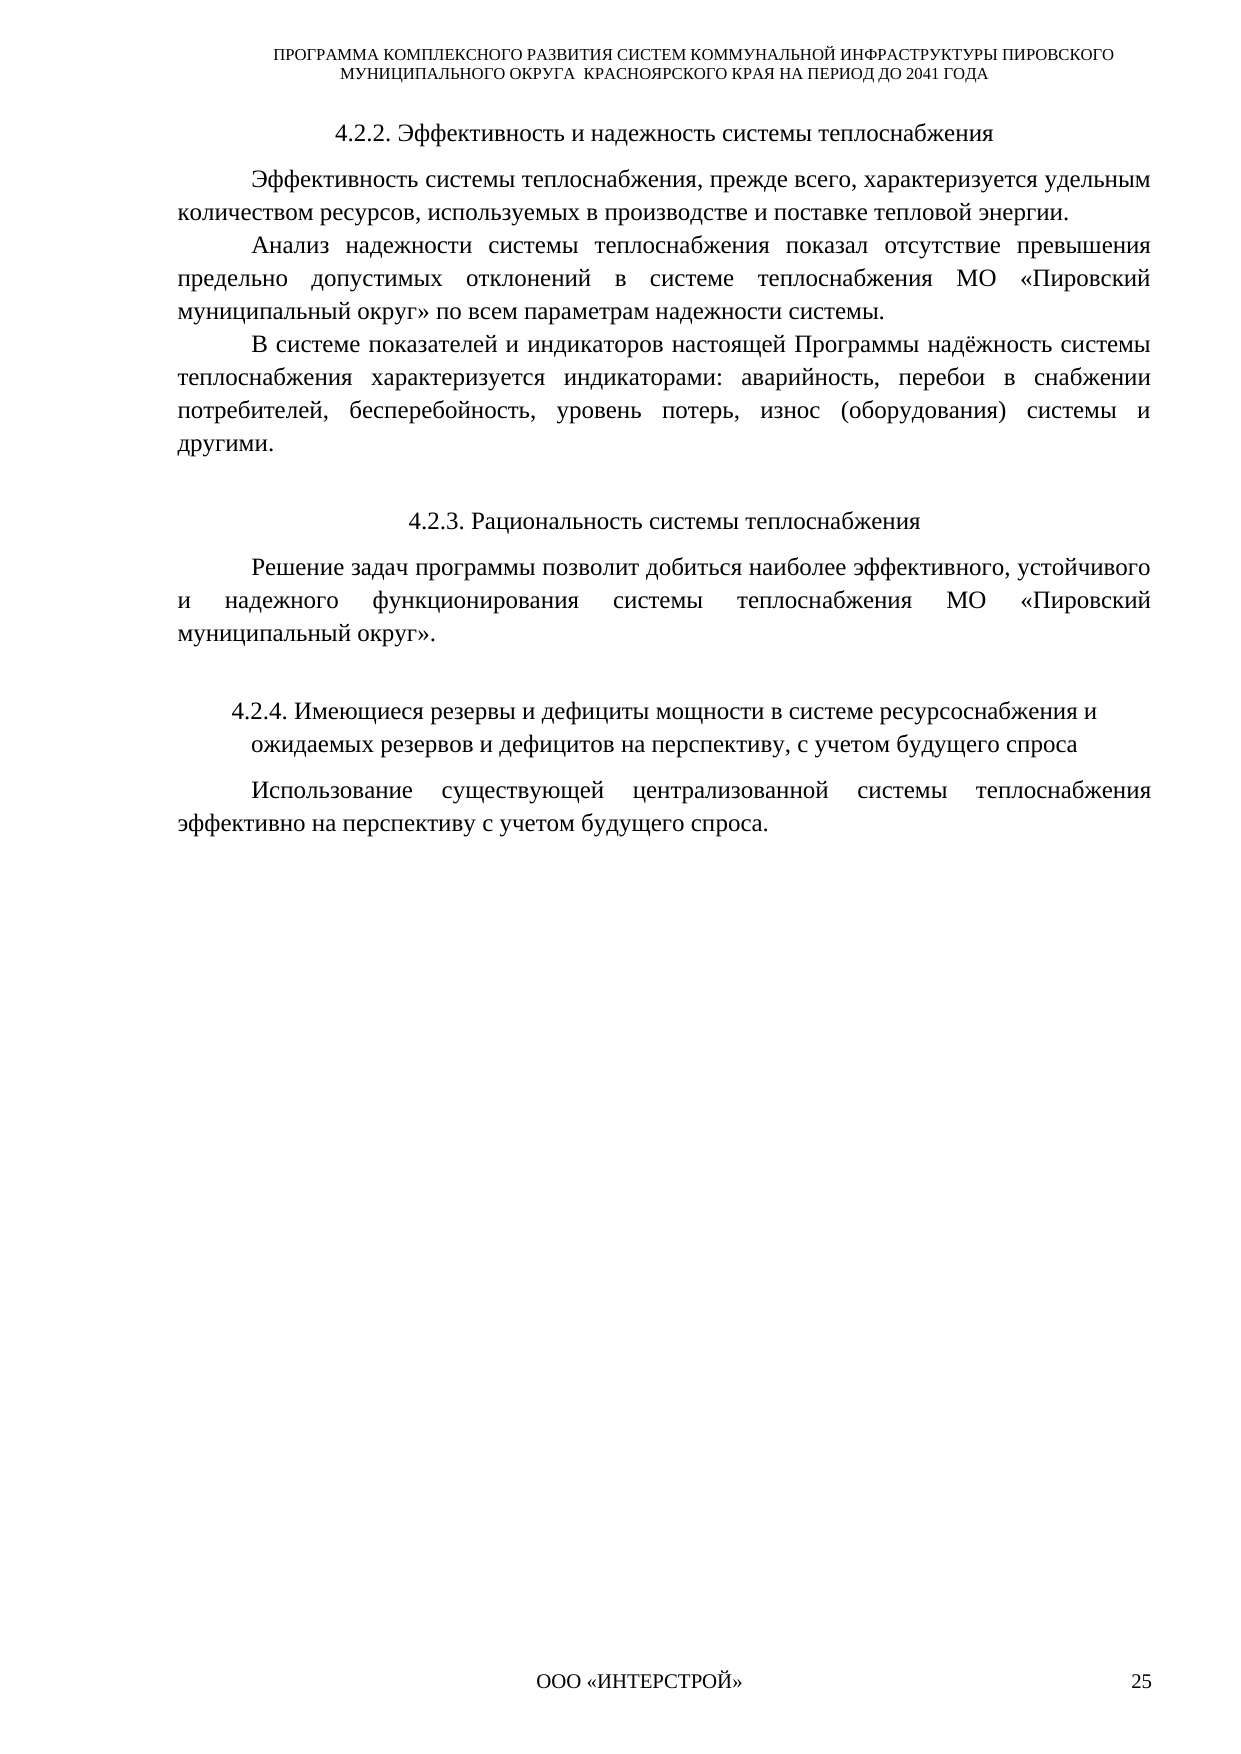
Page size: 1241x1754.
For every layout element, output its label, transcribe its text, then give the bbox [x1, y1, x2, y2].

text Анализ надежности системы теплоснабжения показал отсутствие превышения предельно допустимых отклонений в системе теплоснабжения МО «Пировский муниципальный округ» по всем параметрам надежности системы. [177, 230, 1152, 324]
text 4.2.3. Рациональность системы теплоснабжения [177, 506, 1152, 535]
text 4.2.2. Эффективность и надежность системы теплоснабжения [177, 118, 1152, 147]
text Эффективность системы теплоснабжения, прежде всего, характеризуется удельным количеством ресурсов, используемых в производстве и поставке тепловой энергии. [177, 164, 1152, 225]
text В системе показателей и индикаторов настоящей Программы надёжность системы теплоснабжения характеризуется индикаторами: аварийность, перебои в снабжении потребителей, бесперебойность, уровень потерь, износ (оборудования) системы и другими. [177, 329, 1152, 457]
text Решение задач программы позволит добиться наиболее эффективного, устойчивого и надежного функционирования системы теплоснабжения МО «Пировский муниципальный округ». [177, 552, 1152, 647]
text 4.2.4. Имеющиеся резервы и дефициты мощности в системе ресурсоснабжения и ожидаемых резервов и дефицитов на перспективу, с учетом будущего спроса [177, 696, 1152, 758]
text Использование существующей централизованной системы теплоснабжения эффективно на перспективу с учетом будущего спроса. [177, 775, 1152, 837]
